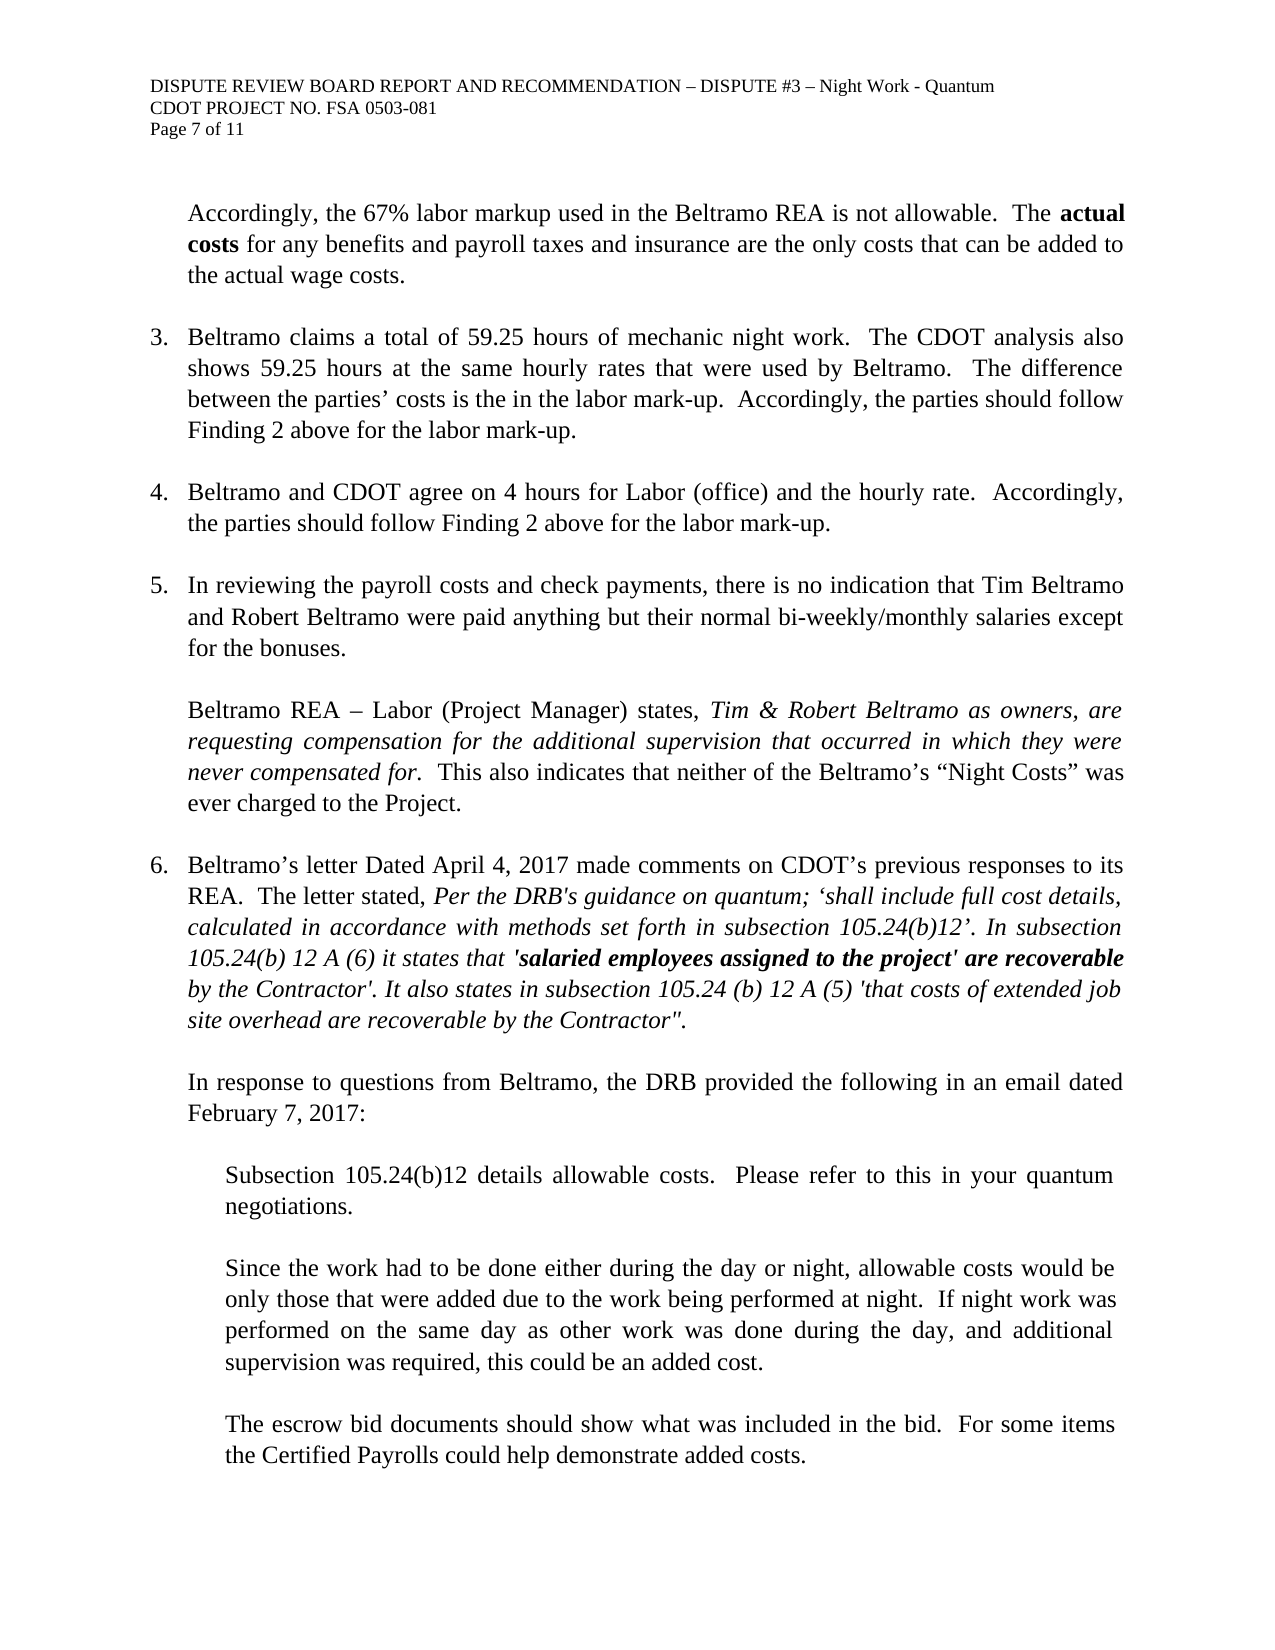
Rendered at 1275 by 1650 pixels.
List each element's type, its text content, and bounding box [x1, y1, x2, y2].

list In reviewing the payroll costs and check payments, there is no indication that Tim Beltramo and Robert Beltramo were paid anything but their normal bi-weekly/monthly salaries except for the bonuses. [150, 571, 1125, 661]
text Since the work had to be done either during the day or night, allowable costs would be only those that were added due to the work being performed at night. If night work was performed on the same day as other work was done during the day, and additional supervision was required, this could be an added cost. [150, 1253, 1125, 1375]
text The escrow bid documents should show what was included in the bid. For some items the Certified Payrolls could help demonstrate added costs. [150, 1409, 1125, 1468]
list Beltramo claims a total of 59.25 hours of mechanic night work. The CDOT analysis also shows 59.25 hours at the same hourly rates that were used by Beltramo. The difference between the parties’ costs is the in the labor mark-up. Accordingly, the parties should follow Finding 2 above for the labor mark-up. [150, 322, 1125, 444]
text In response to questions from Beltramo, the DRB provided the following in an email dated February 7, 2017: [150, 1067, 1125, 1127]
list Beltramo’s letter Dated April 4, 2017 made comments on CDOT’s previous responses to its REA. The letter stated, Per the DRB's guidance on quantum; ‘shall include full cost details, calculated in accordance with methods set forth in subsection 105.24(b)12’. In subsection 105.24(b) 12 A (6) it states that 'salaried employees assigned to the project' are recoverable by the Contractor'. It also states in subsection 105.24 (b) 12 A (5) 'that costs of extended job site overhead are recoverable by the Contractor". [150, 850, 1125, 1034]
list Accordingly, the 67% labor markup used in the Beltramo REA is not allowable. The actual costs for any benefits and payroll taxes and insurance are the only costs that can be added to the actual wage costs. [150, 168, 1125, 320]
list Beltramo REA – Labor (Project Manager) states, Tim & Robert Beltramo as owners, are requesting compensation for the additional supervision that occurred in which they were never compensated for. This also indicates that neither of the Beltramo’s “Night Costs” was ever charged to the Project. [187, 695, 1125, 817]
text Subsection 105.24(b)12 details allowable costs. Please refer to this in your quantum negotiations. [150, 1160, 1125, 1220]
list Beltramo and CDOT agree on 4 hours for Labor (office) and the hourly rate. Accordingly, the parties should follow Finding 2 above for the labor mark-up. [150, 477, 1125, 537]
